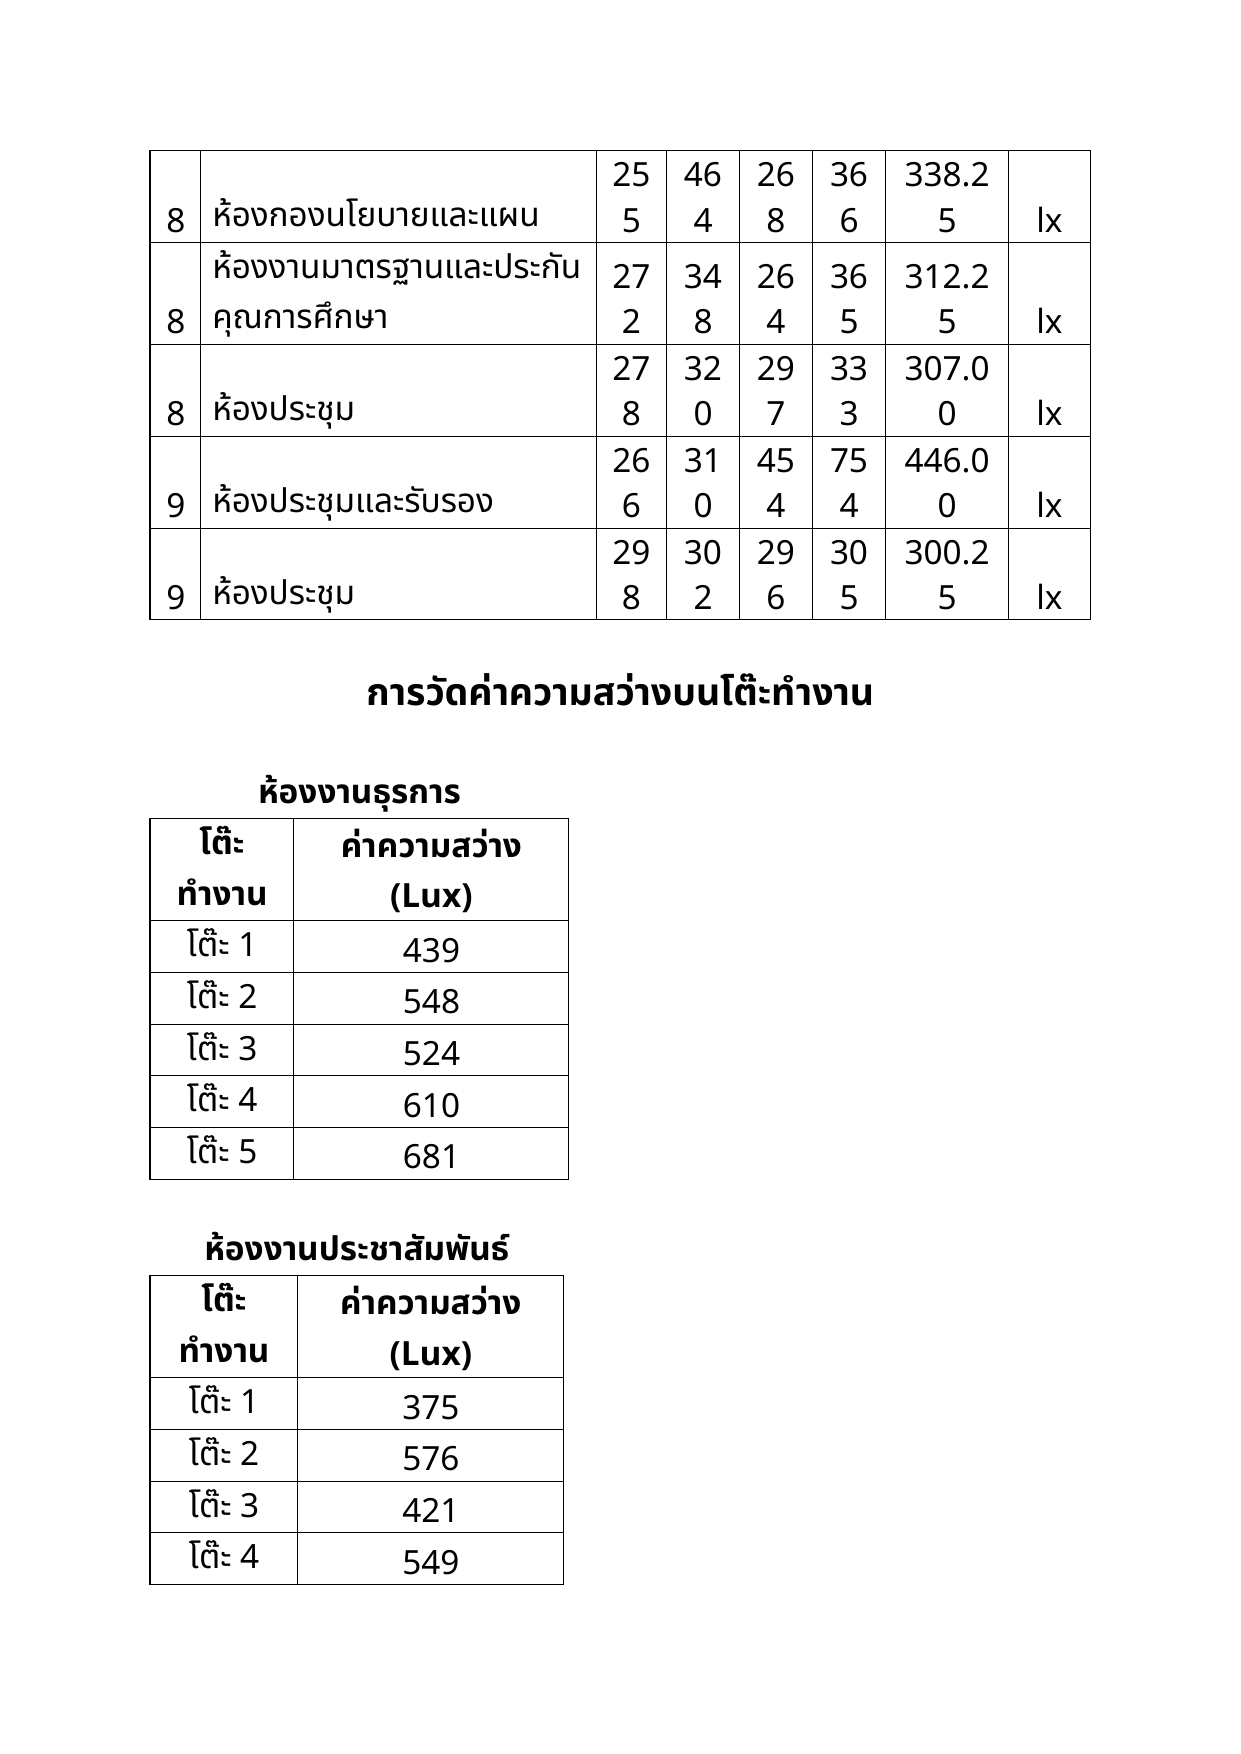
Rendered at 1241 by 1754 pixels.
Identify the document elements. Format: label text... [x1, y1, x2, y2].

table_cell ค่าความสว่าง (Lux) [298, 1276, 563, 1377]
table_cell 446.00 [886, 437, 1008, 527]
table_cell โต๊ะทำงาน [151, 819, 293, 920]
table_cell lx [1009, 529, 1090, 619]
table_cell โต๊ะ 4 [151, 1076, 293, 1127]
table_cell 307.00 [886, 345, 1008, 436]
table_cell lx [1009, 345, 1090, 436]
table_cell ห้องประชุมและรับรอง [201, 437, 596, 527]
table_cell 264 [740, 243, 812, 344]
table_cell 268 [740, 151, 812, 242]
table_cell 272 [597, 243, 666, 344]
table_cell 298 [597, 529, 666, 619]
table_cell 8 [151, 345, 200, 436]
table_cell 610 [294, 1076, 568, 1127]
table_cell 266 [597, 437, 666, 527]
text การวัดค่าความสว่างบนโต๊ะทำงาน [150, 666, 1090, 722]
table_cell ห้องประชุม [201, 345, 596, 436]
table_cell 310 [667, 437, 739, 527]
table_cell 365 [813, 243, 885, 344]
table_cell 348 [667, 243, 739, 344]
table_cell 524 [294, 1025, 568, 1075]
table_cell 300.25 [886, 529, 1008, 619]
table_cell โต๊ะ 5 [151, 1128, 293, 1178]
table_cell 278 [597, 345, 666, 436]
table_cell ห้องงานมาตรฐานและประกันคุณการศึกษา [201, 243, 596, 344]
table_cell 548 [294, 973, 568, 1023]
table_cell 366 [813, 151, 885, 242]
table_cell โต๊ะ 1 [151, 1378, 297, 1429]
table_cell 8 [151, 151, 200, 242]
table_cell 454 [740, 437, 812, 527]
table_header ห้องงานประชาสัมพันธ์ [150, 1225, 563, 1275]
table_cell โต๊ะ 1 [151, 921, 293, 972]
table_cell 681 [294, 1128, 568, 1178]
table_cell ห้องประชุม [201, 529, 596, 619]
table_cell โต๊ะ 4 [151, 1533, 297, 1584]
table_cell 464 [667, 151, 739, 242]
table_cell 255 [597, 151, 666, 242]
table_cell lx [1009, 437, 1090, 527]
table_cell ค่าความสว่าง (Lux) [294, 819, 568, 920]
table_cell 549 [298, 1533, 563, 1584]
table_cell โต๊ะ 3 [151, 1482, 297, 1532]
table_cell 421 [298, 1482, 563, 1532]
table_cell 333 [813, 345, 885, 436]
table_cell ห้องกองนโยบายและแผน [201, 151, 596, 242]
table_cell 297 [740, 345, 812, 436]
table_cell 9 [151, 437, 200, 527]
table_cell โต๊ะทำงาน [151, 1276, 297, 1377]
table_cell 439 [294, 921, 568, 972]
table_cell 320 [667, 345, 739, 436]
table_cell 338.25 [886, 151, 1008, 242]
table_cell 312.25 [886, 243, 1008, 344]
table_cell lx [1009, 243, 1090, 344]
table_header ห้องงานธุรการ [150, 768, 569, 818]
table_cell โต๊ะ 2 [151, 1430, 297, 1481]
table_cell 296 [740, 529, 812, 619]
table_cell 576 [298, 1430, 563, 1481]
table_cell 375 [298, 1378, 563, 1429]
table_cell 302 [667, 529, 739, 619]
table_cell 305 [813, 529, 885, 619]
table_cell 8 [151, 243, 200, 344]
table_cell โต๊ะ 2 [151, 973, 293, 1023]
table_cell 754 [813, 437, 885, 527]
table_cell โต๊ะ 3 [151, 1025, 293, 1075]
table_cell 9 [151, 529, 200, 619]
table_cell lx [1009, 151, 1090, 242]
